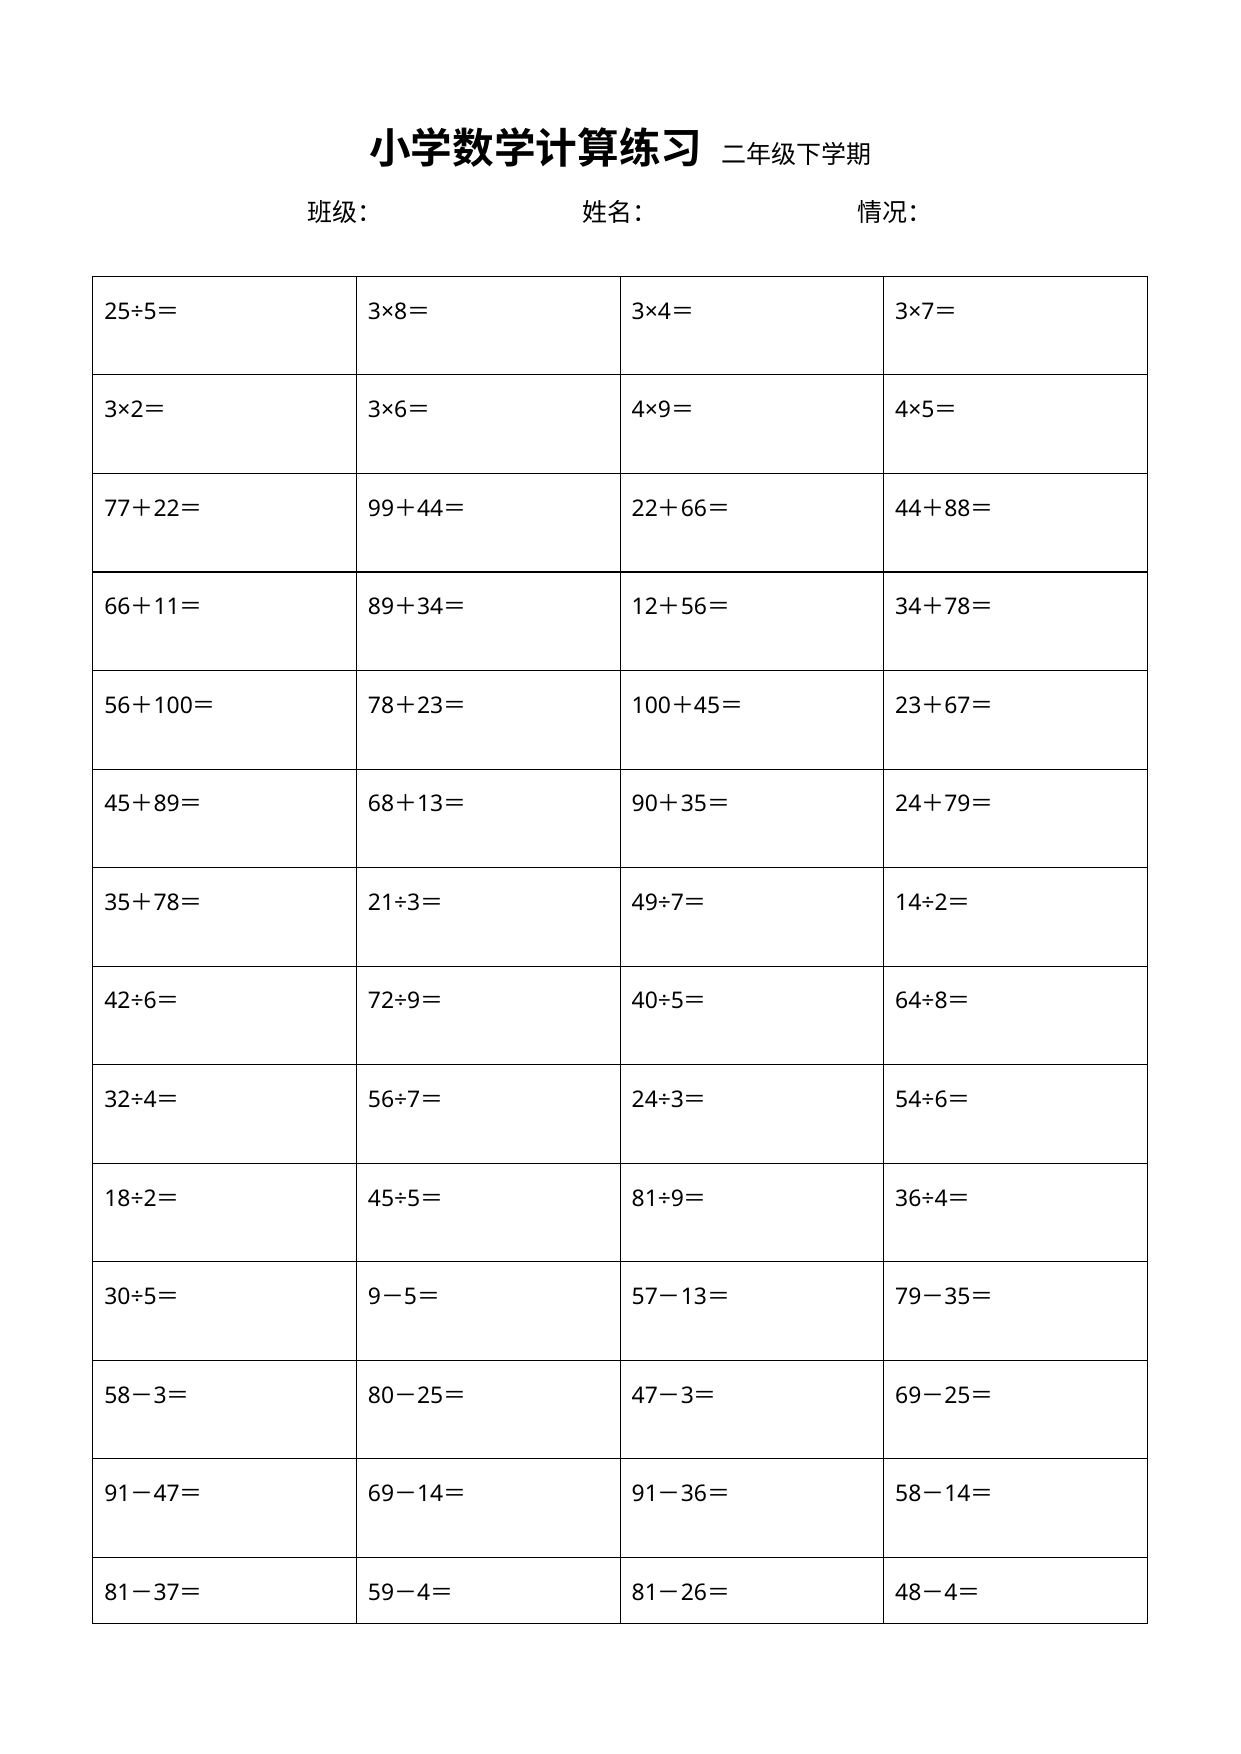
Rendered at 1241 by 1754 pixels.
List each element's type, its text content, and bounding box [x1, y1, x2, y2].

table_cell 89＋34＝ [357, 573, 620, 670]
table_cell 14÷2＝ [884, 868, 1147, 966]
table_header 3×7＝ [884, 277, 1147, 374]
table_header 3×4＝ [621, 277, 883, 374]
table_cell 24＋79＝ [884, 770, 1147, 867]
table_cell 45＋89＝ [93, 770, 356, 867]
table_cell 35＋78＝ [93, 868, 356, 966]
table_cell 21÷3＝ [357, 868, 620, 966]
table_cell 81－26＝ [621, 1558, 883, 1623]
table_cell 40÷5＝ [621, 967, 883, 1064]
table_cell 58－14＝ [884, 1459, 1147, 1557]
table_cell 47－3＝ [621, 1361, 883, 1458]
table_cell 66＋11＝ [93, 573, 356, 670]
table_cell 72÷9＝ [357, 967, 620, 1064]
table_cell 45÷5＝ [357, 1164, 620, 1261]
table_cell 32÷4＝ [93, 1065, 356, 1163]
table_cell 4×9＝ [621, 375, 883, 473]
table_cell 42÷6＝ [93, 967, 356, 1064]
table_cell 80－25＝ [357, 1361, 620, 1458]
table_cell 24÷3＝ [621, 1065, 883, 1163]
table_cell 91－36＝ [621, 1459, 883, 1557]
table_cell 58－3＝ [93, 1361, 356, 1458]
table_cell 79－35＝ [884, 1262, 1147, 1360]
table_cell 90＋35＝ [621, 770, 883, 867]
table_cell 81÷9＝ [621, 1164, 883, 1261]
table_cell 12＋56＝ [621, 573, 883, 670]
table_header 3×8＝ [357, 277, 620, 374]
table_cell 59－4＝ [357, 1558, 620, 1623]
table_cell 77＋22＝ [93, 474, 356, 571]
table_cell 69－14＝ [357, 1459, 620, 1557]
table_cell 54÷6＝ [884, 1065, 1147, 1163]
table_cell 44＋88＝ [884, 474, 1147, 571]
table_cell 23＋67＝ [884, 671, 1147, 768]
table_cell 100＋45＝ [621, 671, 883, 768]
table_cell 64÷8＝ [884, 967, 1147, 1064]
table_cell 56＋100＝ [93, 671, 356, 768]
table_cell 99＋44＝ [357, 474, 620, 571]
text 班级： 姓名： 情况： [104, 178, 1136, 243]
table_cell 68＋13＝ [357, 770, 620, 867]
table_cell 34＋78＝ [884, 573, 1147, 670]
table_cell 56÷7＝ [357, 1065, 620, 1163]
table_cell 36÷4＝ [884, 1164, 1147, 1261]
table_cell 49÷7＝ [621, 868, 883, 966]
table_cell 81－37＝ [93, 1558, 356, 1623]
table_cell 69－25＝ [884, 1361, 1147, 1458]
text 小学数学计算练习 二年级下学期 [104, 113, 1136, 178]
table_cell 4×5＝ [884, 375, 1147, 473]
table_cell 3×6＝ [357, 375, 620, 473]
table_cell 30÷5＝ [93, 1262, 356, 1360]
table_cell 3×2＝ [93, 375, 356, 473]
table_cell 9－5＝ [357, 1262, 620, 1360]
table_cell 48－4＝ [884, 1558, 1147, 1623]
table_cell 57－13＝ [621, 1262, 883, 1360]
table_cell 18÷2＝ [93, 1164, 356, 1261]
table_cell 91－47＝ [93, 1459, 356, 1557]
table_cell 78＋23＝ [357, 671, 620, 768]
table_header 25÷5＝ [93, 277, 356, 374]
table_cell 22＋66＝ [621, 474, 883, 571]
